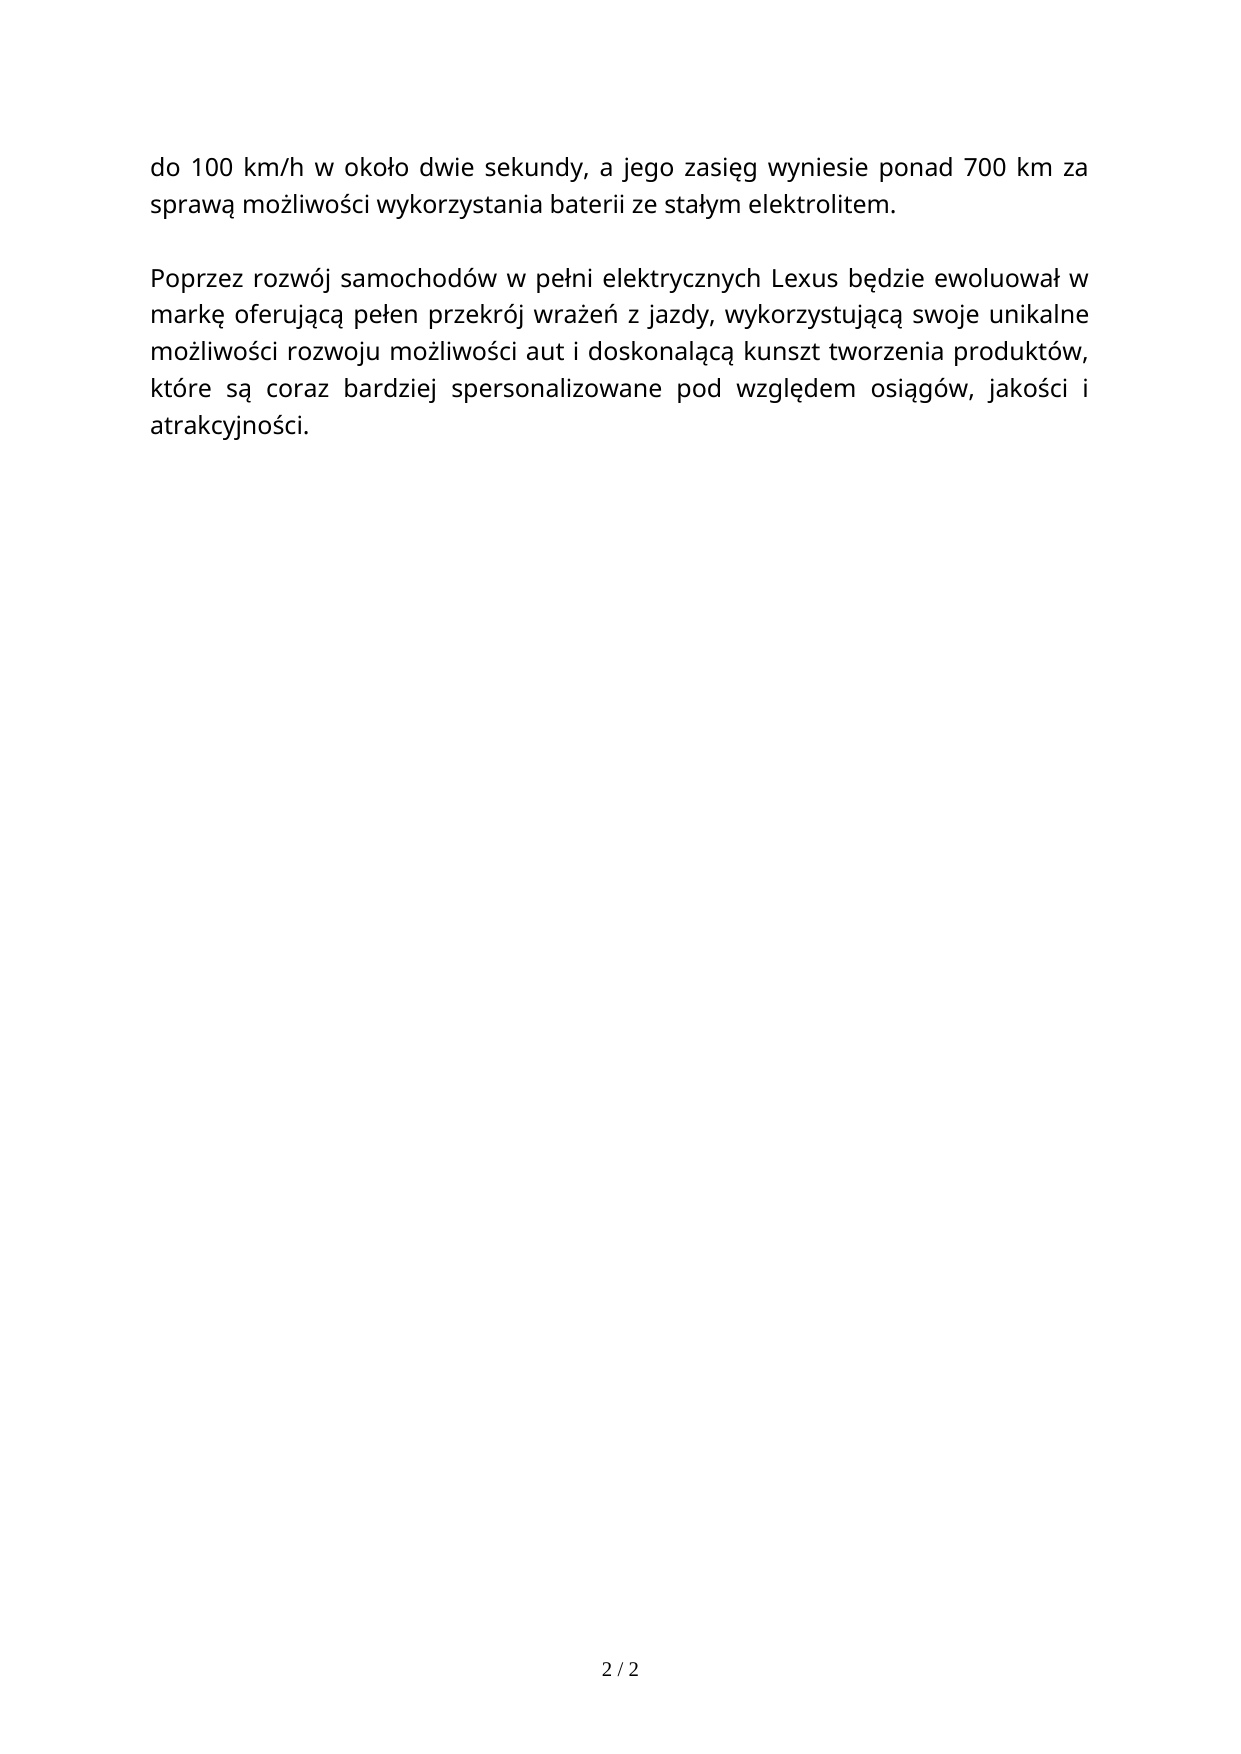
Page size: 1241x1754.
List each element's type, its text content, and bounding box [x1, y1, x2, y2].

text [150, 150, 1090, 221]
text Poprzez rozwój samochodów w pełni elektrycznych Lexus będzie ewoluował w markę oferującą pełen przekrój wrażeń z jazdy, wykorzystującą swoje unikalne możliwości rozwoju możliwości aut i doskonalącą kunszt tworzenia produktów, które są coraz bardziej spersonalizowane pod względem osiągów, jakości i atrakcyjności. [150, 260, 1090, 441]
